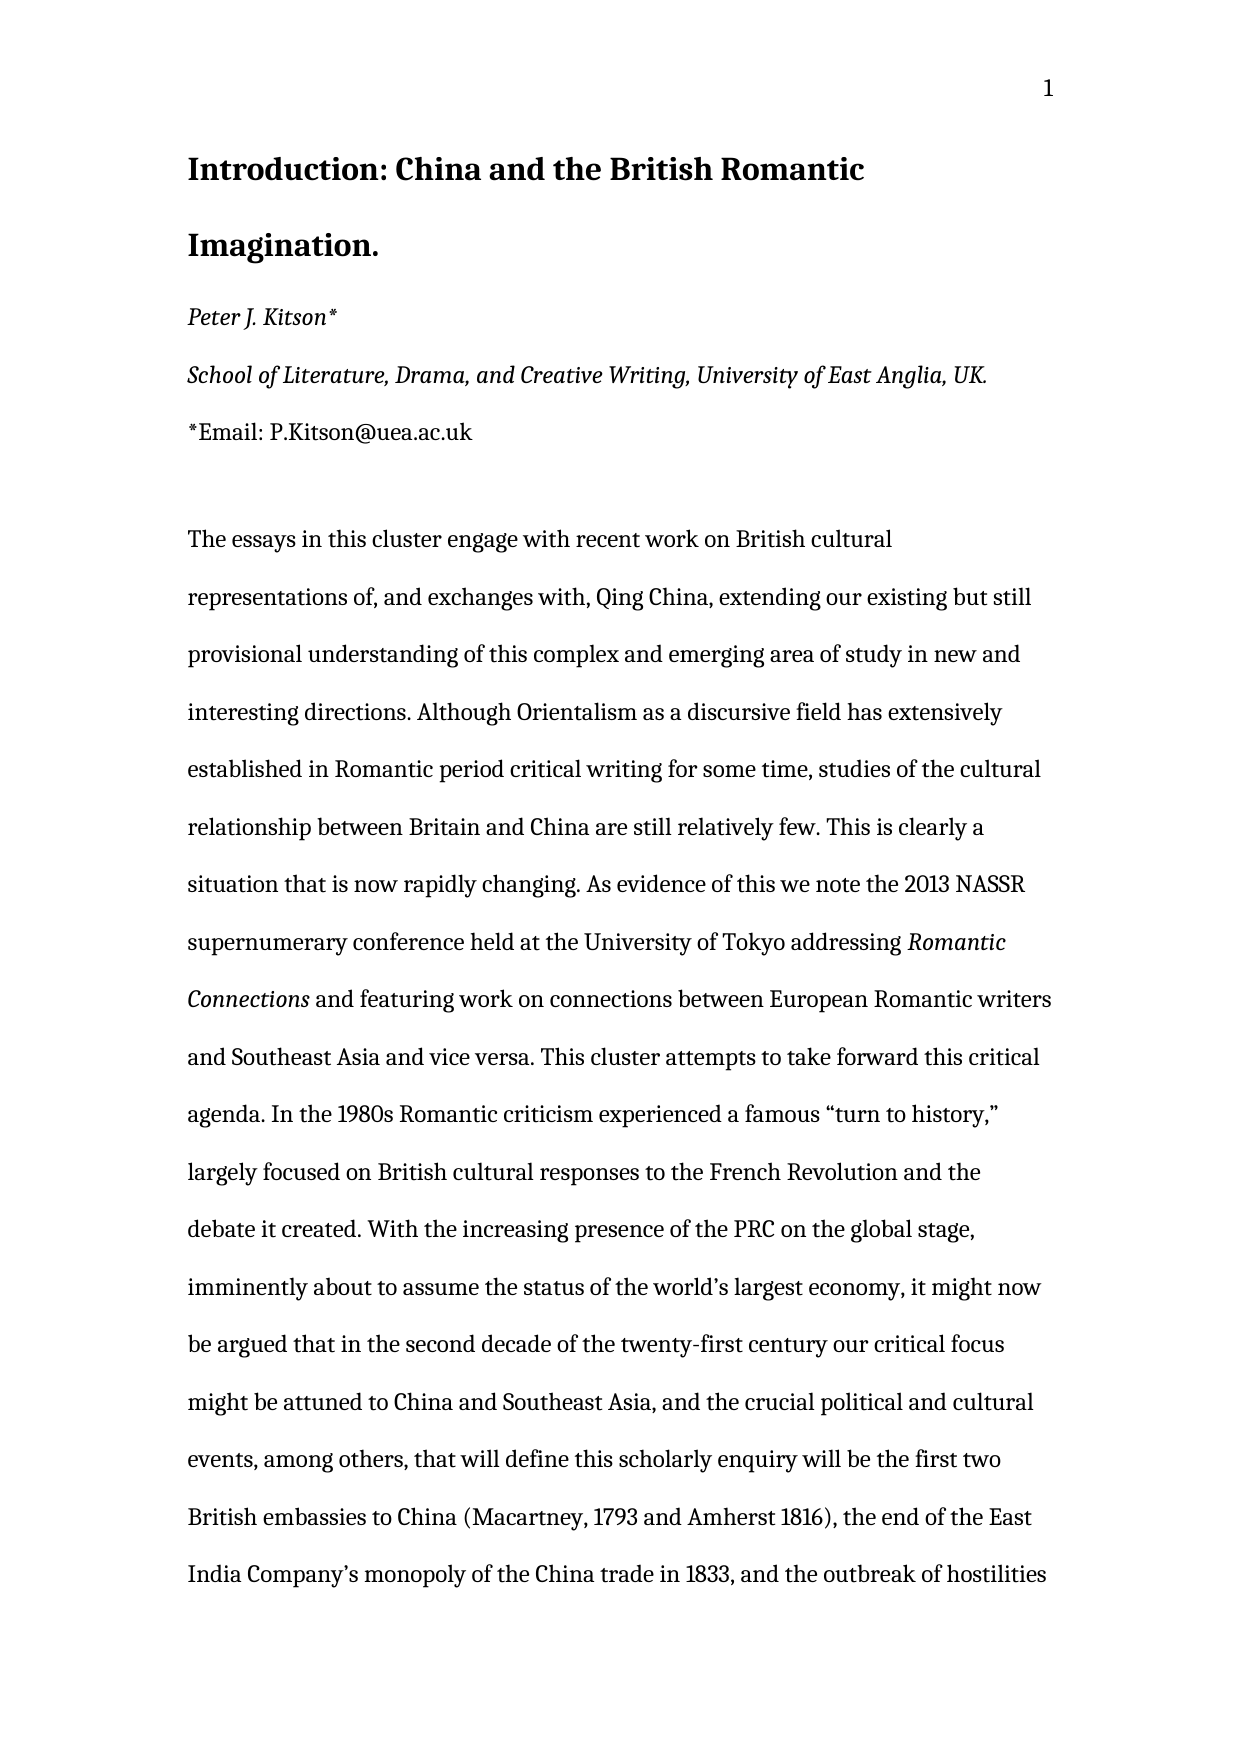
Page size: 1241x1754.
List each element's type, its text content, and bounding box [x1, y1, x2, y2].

text *Email: P.Kitson@uea.ac.uk [187, 418, 1053, 447]
text Peter J. Kitson* [187, 303, 1053, 332]
text School of Literature, Drama, and Creative Writing, University of East Anglia, UK. [187, 361, 1053, 389]
text Introduction: China and the British Romantic Imagination. [187, 150, 1053, 265]
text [187, 525, 1053, 1589]
